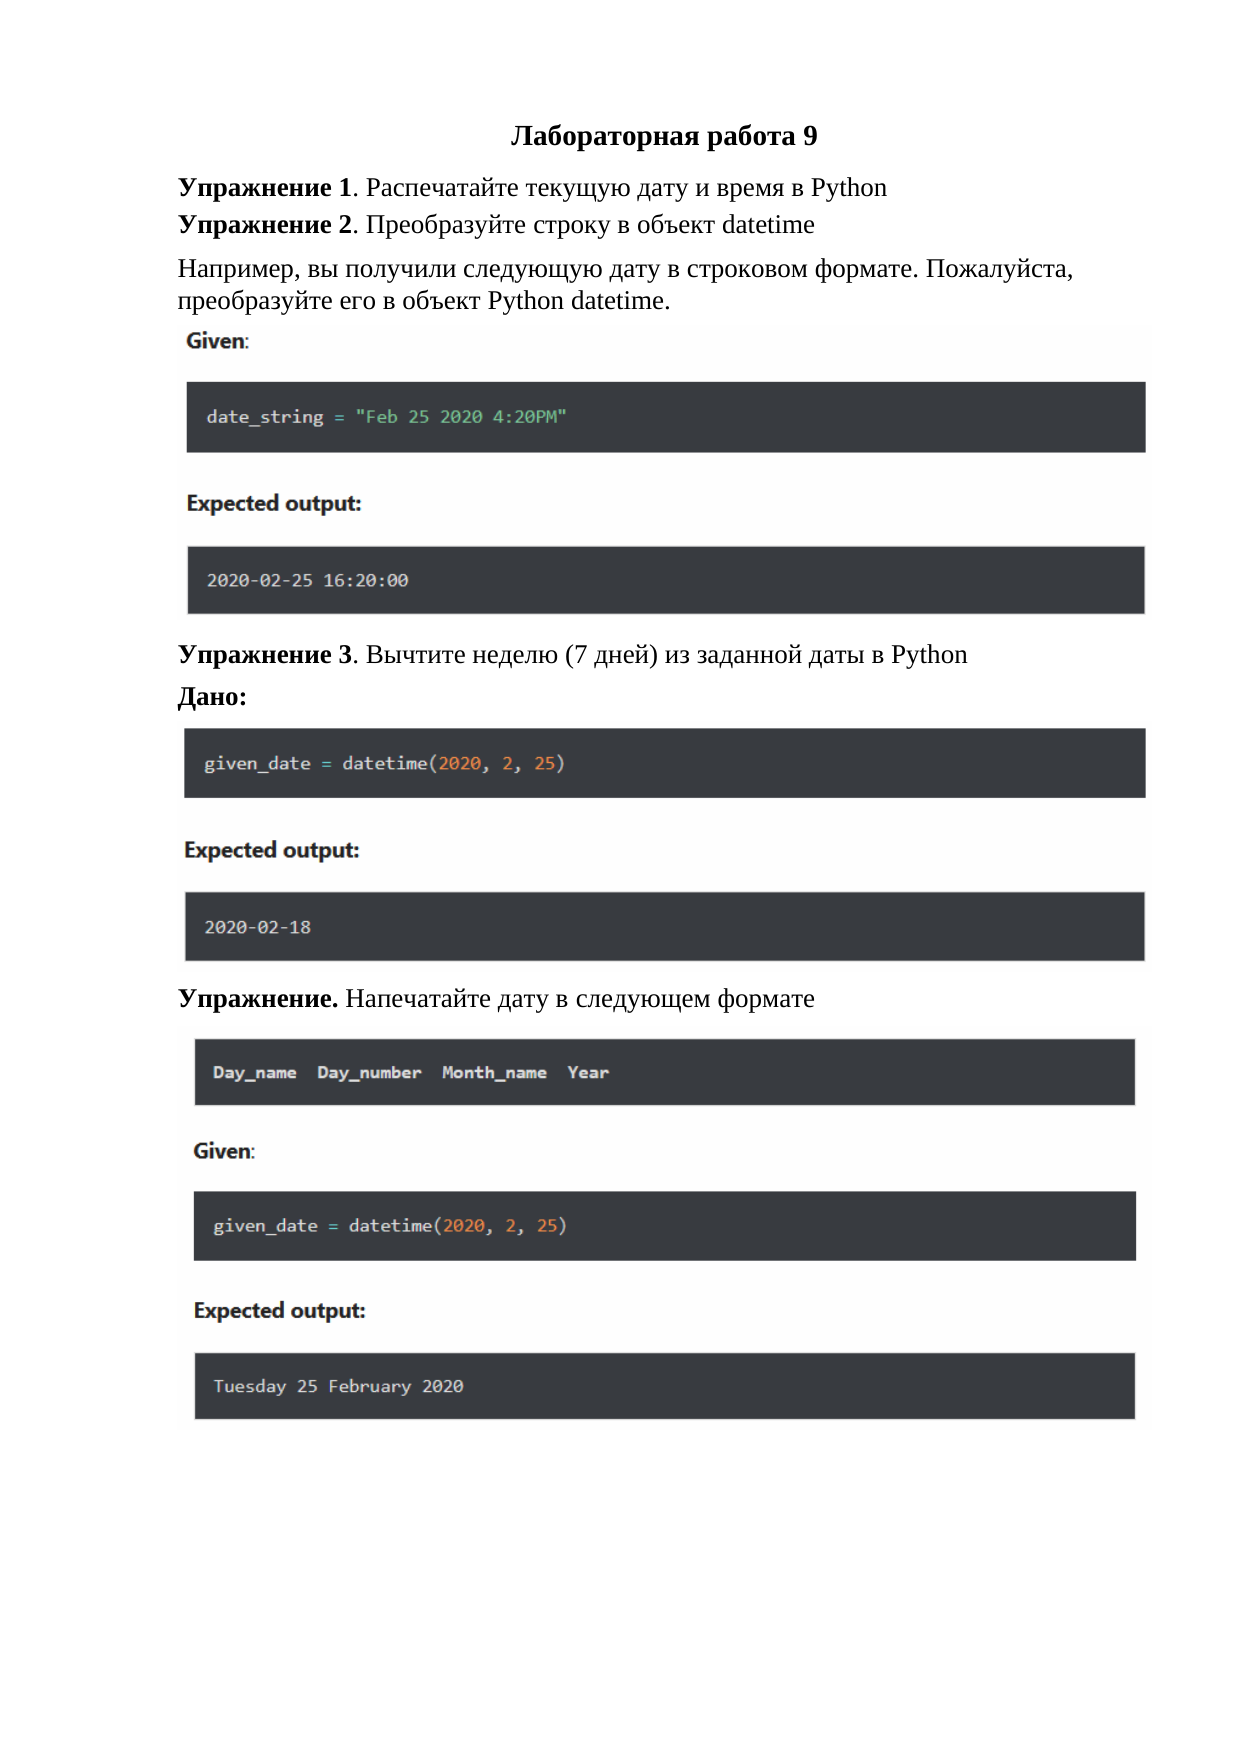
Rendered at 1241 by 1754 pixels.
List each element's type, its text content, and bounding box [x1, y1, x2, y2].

text Упражнение. Напечатайте дату в следующем формате [177, 982, 1152, 1013]
text Упражнение 2. Преобразуйте строку в объект datetime [177, 209, 1152, 240]
picture [177, 721, 1152, 972]
text Лабораторная работа 9 [177, 118, 1152, 152]
text Например, вы получили следующую дату в строковом формате. Пожалуйста, преобразуйте его в объект Python datetime. [177, 253, 1152, 315]
text Дано: [177, 680, 1152, 711]
text Упражнение 3. Вычтите неделю (7 дней) из заданной даты в Python [177, 638, 1152, 669]
picture [177, 1026, 1152, 1430]
text Упражнение 1. Распечатайте текущую дату и время в Python [177, 171, 1152, 202]
picture [177, 325, 1152, 620]
